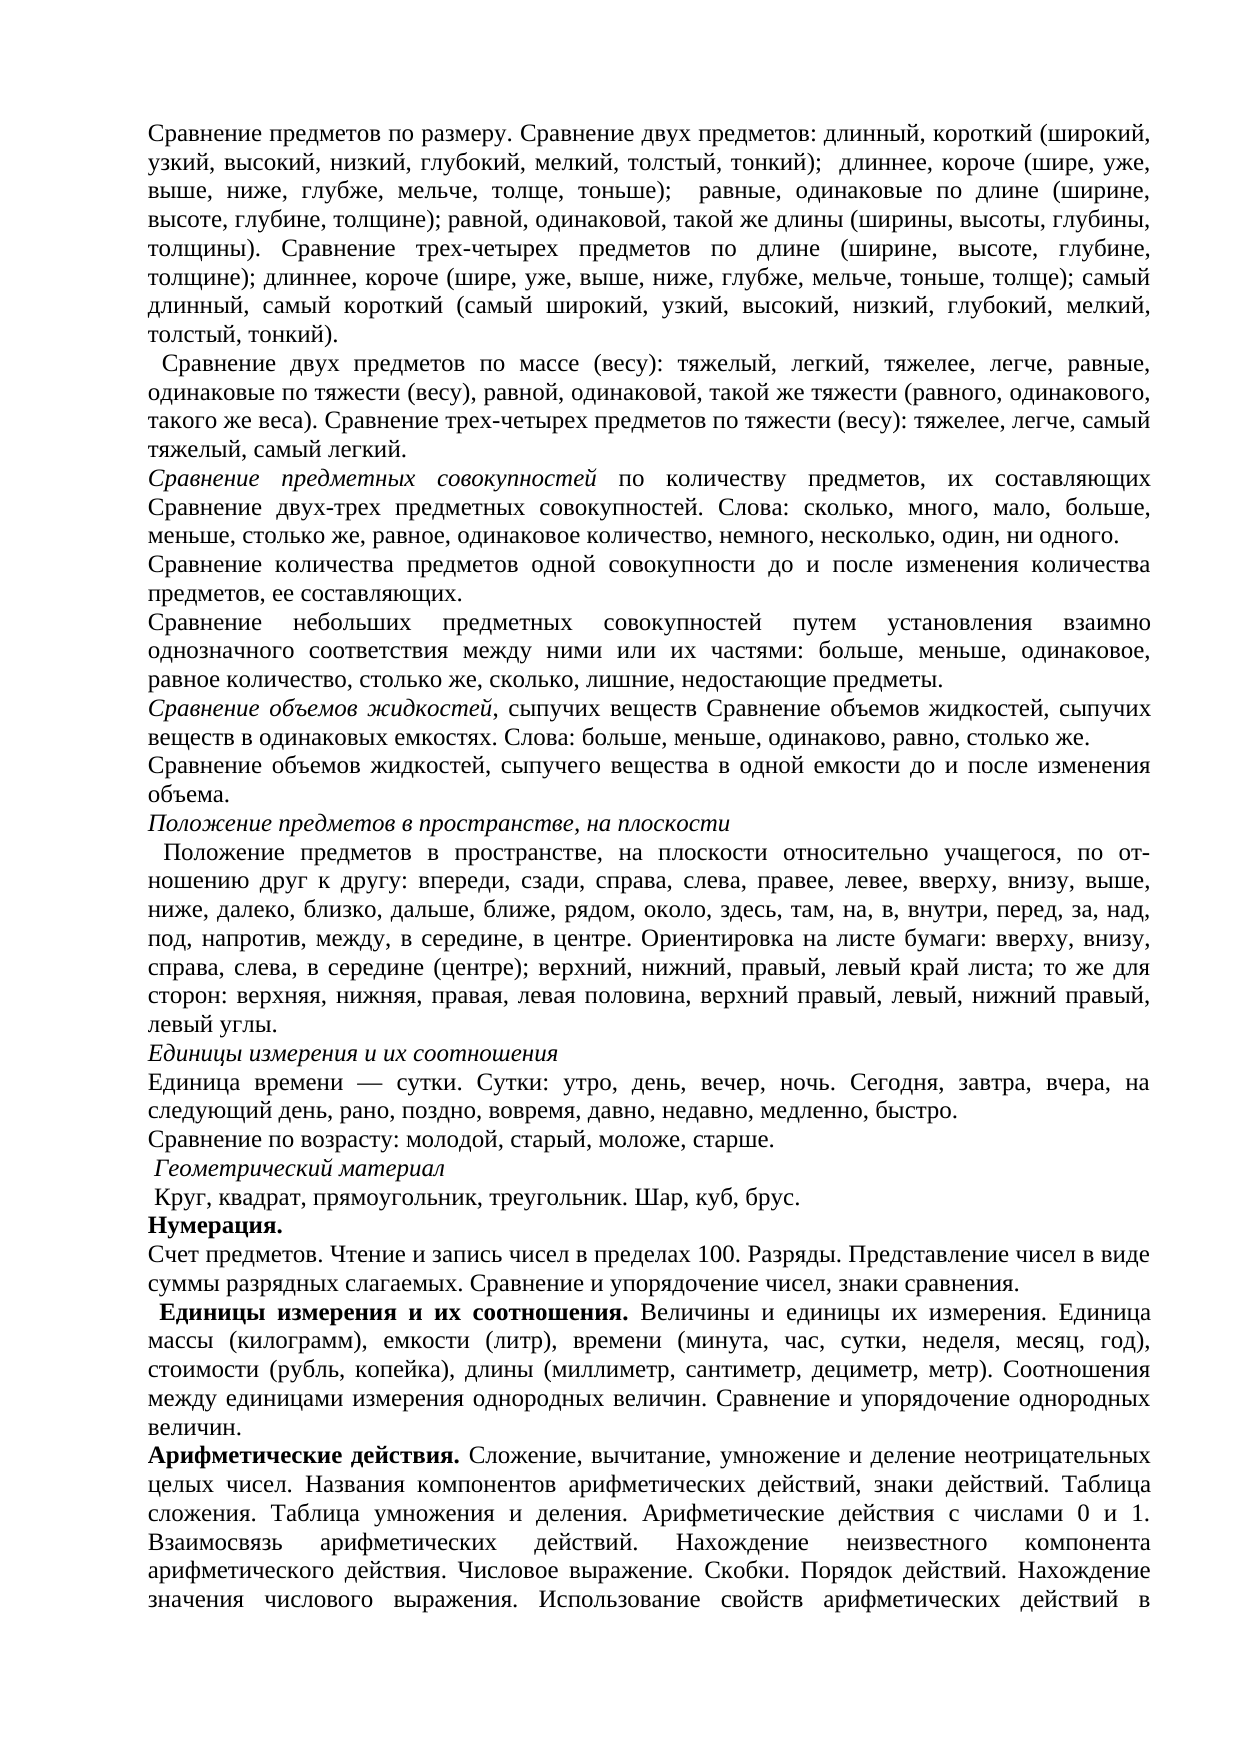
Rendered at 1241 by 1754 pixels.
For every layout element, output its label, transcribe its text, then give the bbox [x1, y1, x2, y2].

text Положение предметов в пространстве, на плоскости относительно учащегося, по от- ношению друг к другу: впереди, сзади, справа, слева, правее, левее, вверху, внизу, выше, ниже, далеко, близко, дальше, ближе, рядом, около, здесь, там, на, в, внутри, перед, за, над, под, напротив, между, в середине, в центре. Ориентировка на листе бумаги: вверху, внизу, справа, слева, в середине (центре); верхний, нижний, правый, левый край листа; то же для сторон: верхняя, нижняя, правая, левая половина, верхний правый, левый, нижний правый, левый углы. [148, 837, 1152, 1038]
text Счет предметов. Чтение и запись чисел в пределах 100. Разряды. Представление чисел в виде суммы разрядных слагаемых. Сравнение и упорядочение чисел, знаки сравнения. [148, 1239, 1152, 1297]
text Геометрический материал [148, 1153, 1152, 1182]
text Положение предметов в пространстве, на плоскости [148, 808, 1152, 837]
text Нумерация. [148, 1211, 1152, 1239]
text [148, 1441, 1152, 1613]
text Сравнение количества предметов одной совокупности до и после изменения количества предметов, ее составляющих. [148, 549, 1152, 607]
text Сравнение объемов жидкостей, сыпучих веществ Сравнение объемов жидкостей, сыпучих веществ в одинаковых емкостях. Слова: больше, меньше, одинаково, равно, столько же. [148, 693, 1152, 751]
text Единицы измерения и их соотношения [148, 1038, 1152, 1067]
text Сравнение небольших предметных совокупностей путем установления взаимно однозначного соответствия между ними или их частями: больше, меньше, одинаковое, равное количество, столько же, сколько, лишние, недостающие предметы. [148, 607, 1152, 693]
text Сравнение по возрасту: молодой, старый, моложе, старше. [148, 1124, 1152, 1153]
text Сравнение предметных совокупностей по количеству предметов, их составляющих Сравнение двух-трех предметных совокупностей. Слова: сколько, много, мало, больше, меньше, столько же, равное, одинаковое количество, немного, несколько, один, ни одного. [148, 463, 1152, 549]
text Круг, квадрат, прямоугольник, треугольник. Шар, куб, брус. [148, 1182, 1152, 1211]
text Сравнение предметов по размеру. Сравнение двух предметов: длинный, короткий (широкий, узкий, высокий, низкий, глубокий, мелкий, толстый, тонкий); длиннее, короче (шире, уже, выше, ниже, глубже, мельче, толще, тоньше); равные, одинаковые по длине (ширине, высоте, глубине, толщине); равной, одинаковой, такой же длины (ширины, высоты, глубины, толщины). Сравнение трех-четырех предметов по длине (ширине, высоте, глубине, толщине); длиннее, короче (шире, уже, выше, ниже, глубже, мельче, тоньше, толще); самый длинный, самый короткий (самый широкий, узкий, высокий, низкий, глубокий, мелкий, толстый, тонкий). [148, 118, 1152, 348]
text Единица времени — сутки. Сутки: утро, день, вечер, ночь. Сегодня, завтра, вчера, на следующий день, рано, поздно, вовремя, давно, недавно, медленно, быстро. [148, 1067, 1152, 1124]
text Единицы измерения и их соотношения. Величины и единицы их измерения. Единица массы (килограмм), емкости (литр), времени (минута, час, сутки, неделя, месяц, год), стоимости (рубль, копейка), длины (миллиметр, сантиметр, дециметр, метр). Соотношения между единицами измерения однородных величин. Сравнение и упорядочение однородных величин. [148, 1297, 1152, 1441]
text Сравнение объемов жидкостей, сыпучего вещества в одной емкости до и после изменения объема. [148, 751, 1152, 808]
text Сравнение двух предметов по массе (весу): тяжелый, легкий, тяжелее, легче, равные, одинаковые по тяжести (весу), равной, одинаковой, такой же тяжести (равного, одинакового, такого же веса). Сравнение трех-четырех предметов по тяжести (весу): тяжелее, легче, самый тяжелый, самый легкий. [148, 348, 1152, 463]
